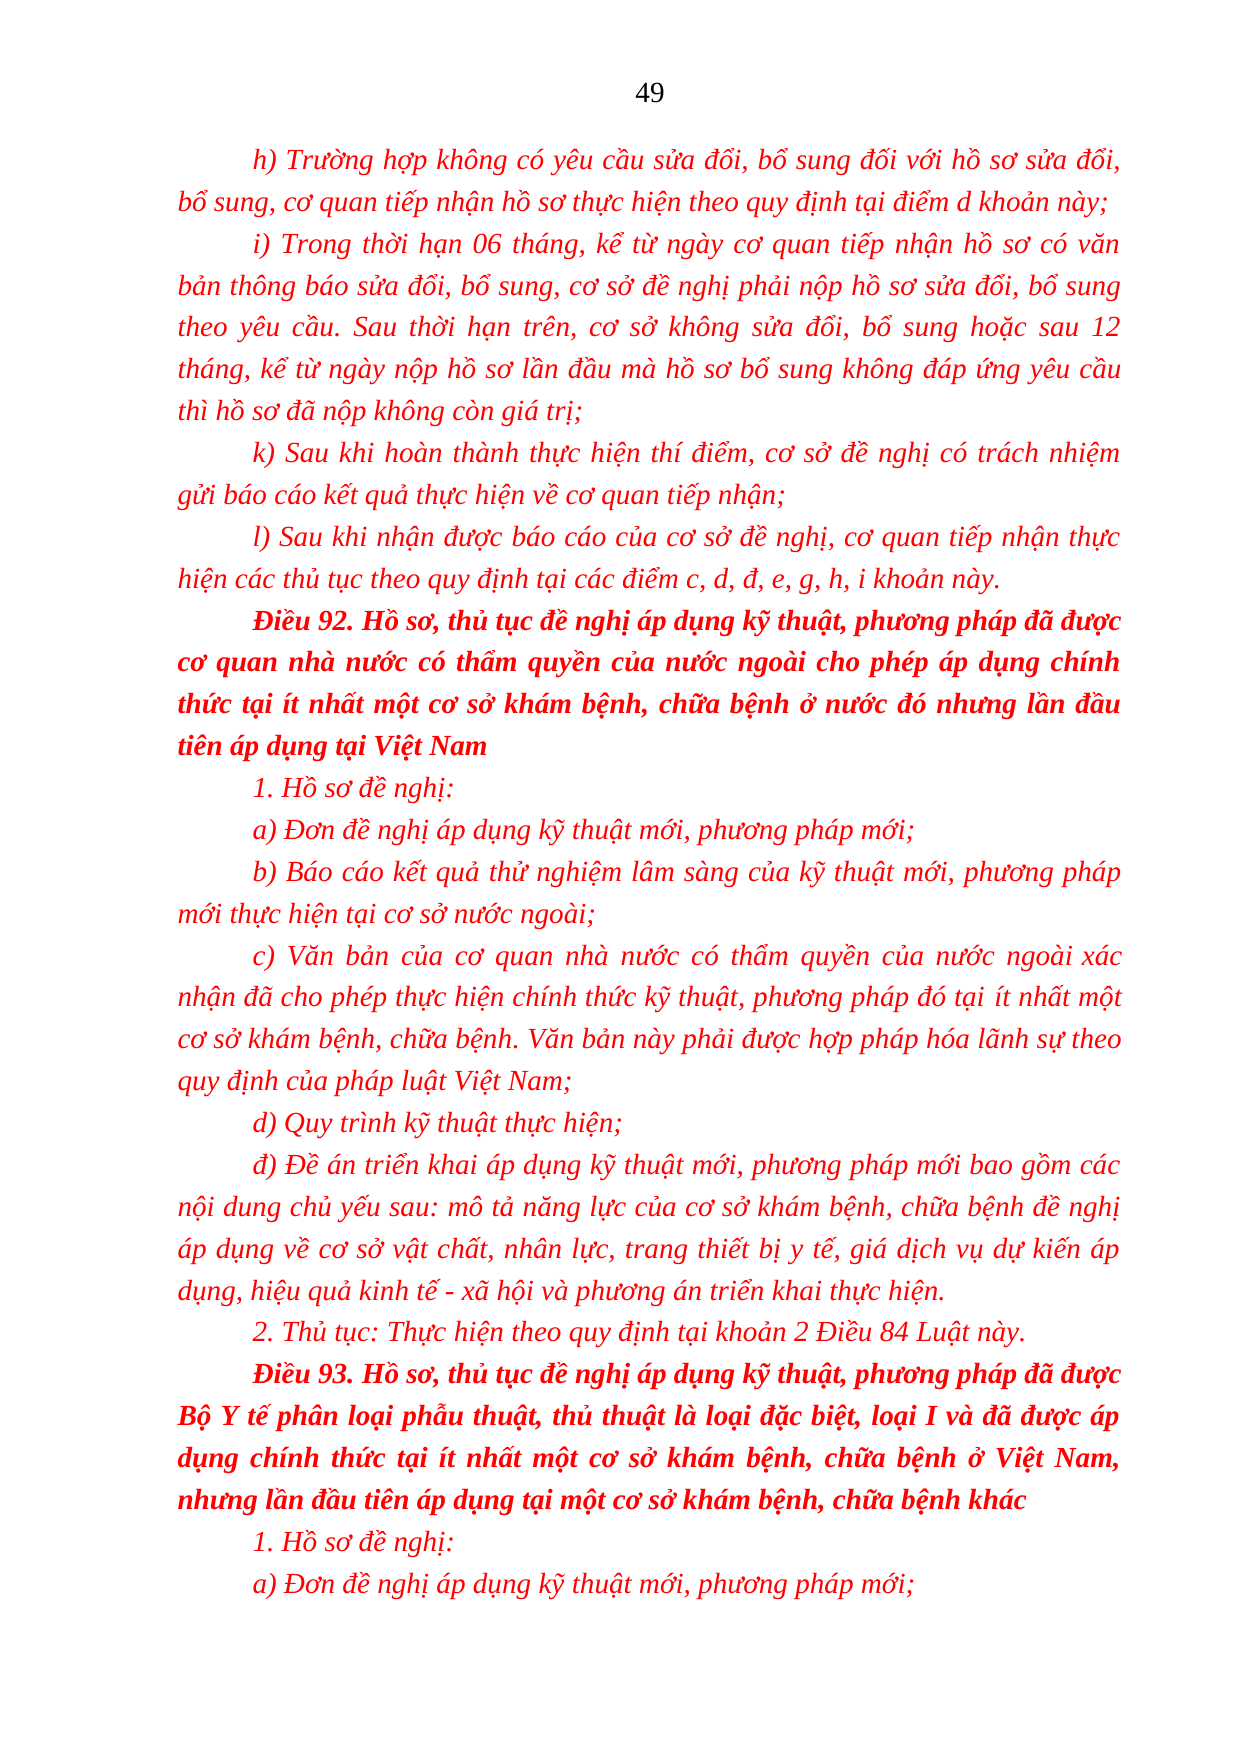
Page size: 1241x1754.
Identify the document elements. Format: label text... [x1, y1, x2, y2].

text 1. Hồ sơ đề nghị: [177, 770, 1122, 804]
subtitle Điều 93. Hồ sơ, thủ tục đề nghị áp dụng kỹ thuật, phương pháp đã được Bộ Y tế phân loại phẫu thuật, thủ thuật là loại đặc biệt, loại I và đã được áp dụng chính thức tại ít nhất một cơ sở khám bệnh, chữa bệnh ở Việt Nam, nhưng lần đầu tiên áp dụng tại một cơ sở khám bệnh, chữa bệnh khác [177, 1356, 1122, 1516]
text l) Sau khi nhận được báo cáo của cơ sở đề nghị, cơ quan tiếp nhận thực hiện các thủ tục theo quy định tại các điểm c, d, đ, e, g, h, i khoản này. [177, 519, 1122, 594]
text a) Đơn đề nghị áp dụng kỹ thuật mới, phương pháp mới; [177, 1566, 1122, 1599]
text 2. Thủ tục: Thực hiện theo quy định tại khoản 2 Điều 84 Luật này. [177, 1314, 1122, 1348]
text đ) Đề án triển khai áp dụng kỹ thuật mới, phương pháp mới bao gồm các nội dung chủ yếu sau: mô tả năng lực của cơ sở khám bệnh, chữa bệnh đề nghị áp dụng về cơ sở vật chất, nhân lực, trang thiết bị y tế, giá dịch vụ dự kiến áp dụng, hiệu quả kinh tế - xã hội và phương án triển khai thực hiện. [177, 1147, 1122, 1306]
text 1. Hồ sơ đề nghị: [177, 1524, 1122, 1557]
text b) Báo cáo kết quả thử nghiệm lâm sàng của kỹ thuật mới, phương pháp mới thực hiện tại cơ sở nước ngoài; [177, 854, 1122, 929]
text a) Đơn đề nghị áp dụng kỹ thuật mới, phương pháp mới; [177, 812, 1122, 846]
text c) Văn bản của cơ quan nhà nước có thẩm quyền của nước ngoài xác nhận đã cho phép thực hiện chính thức kỹ thuật, phương pháp đó tại ít nhất một cơ sở khám bệnh, chữa bệnh. Văn bản này phải được hợp pháp hóa lãnh sự theo quy định của pháp luật Việt Nam; [177, 938, 1122, 1097]
text k) Sau khi hoàn thành thực hiện thí điểm, cơ sở đề nghị có trách nhiệm gửi báo cáo kết quả thực hiện về cơ quan tiếp nhận; [177, 435, 1122, 511]
text d) Quy trình kỹ thuật thực hiện; [177, 1105, 1122, 1139]
subtitle Điều 92. Hồ sơ, thủ tục đề nghị áp dụng kỹ thuật, phương pháp đã được cơ quan nhà nước có thẩm quyền của nước ngoài cho phép áp dụng chính thức tại ít nhất một cơ sở khám bệnh, chữa bệnh ở nước đó nhưng lần đầu tiên áp dụng tại Việt Nam [177, 603, 1122, 762]
text h) Trường hợp không có yêu cầu sửa đổi, bổ sung đối với hồ sơ sửa đổi, bổ sung, cơ quan tiếp nhận hồ sơ thực hiện theo quy định tại điểm d khoản này; [177, 142, 1122, 217]
text i) Trong thời hạn 06 tháng, kể từ ngày cơ quan tiếp nhận hồ sơ có văn bản thông báo sửa đổi, bổ sung, cơ sở đề nghị phải nộp hồ sơ sửa đổi, bổ sung theo yêu cầu. Sau thời hạn trên, cơ sở không sửa đổi, bổ sung hoặc sau 12 tháng, kể từ ngày nộp hồ sơ lần đầu mà hồ sơ bổ sung không đáp ứng yêu cầu thì hồ sơ đã nộp không còn giá trị; [177, 226, 1122, 427]
